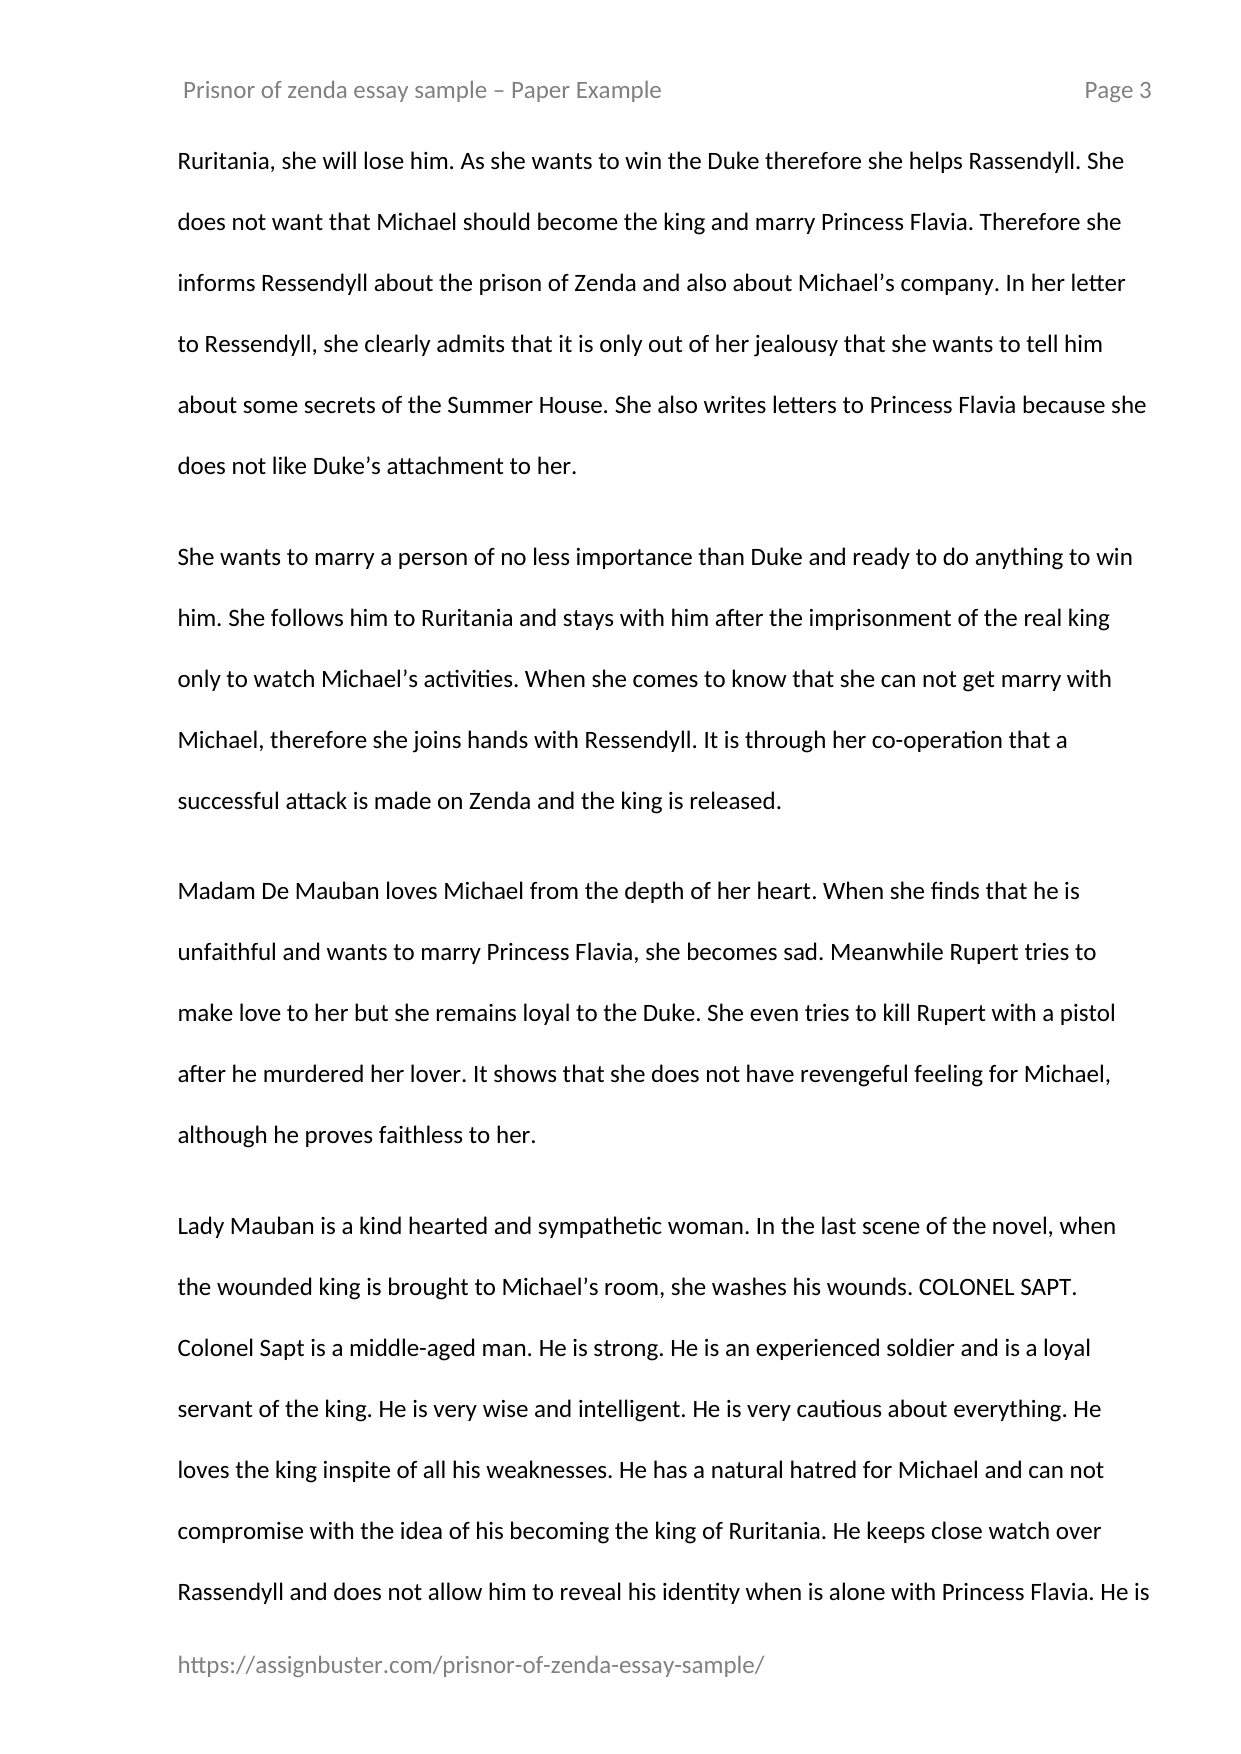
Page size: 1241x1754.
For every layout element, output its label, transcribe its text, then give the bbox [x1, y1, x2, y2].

text Madam De Mauban loves Michael from the depth of her heart. When she finds that he is unfaithful and wants to marry Princess Flavia, she becomes sad. Meanwhile Rupert tries to make love to her but she remains loyal to the Duke. She even tries to kill Rupert with a pistol after he murdered her lover. It shows that she does not have revengeful feeling for Michael, although he proves faithless to her. [177, 875, 1152, 1150]
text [177, 1210, 1152, 1607]
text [177, 145, 1152, 481]
text She wants to marry a person of no less importance than Duke and ready to do anything to win him. She follows him to Ruritania and stays with him after the imprisonment of the real king only to watch Michael’s activities. When she comes to know that she can not get marry with Michael, therefore she joins hands with Ressendyll. It is through her co-operation that a successful attack is made on Zenda and the king is released. [177, 541, 1152, 815]
